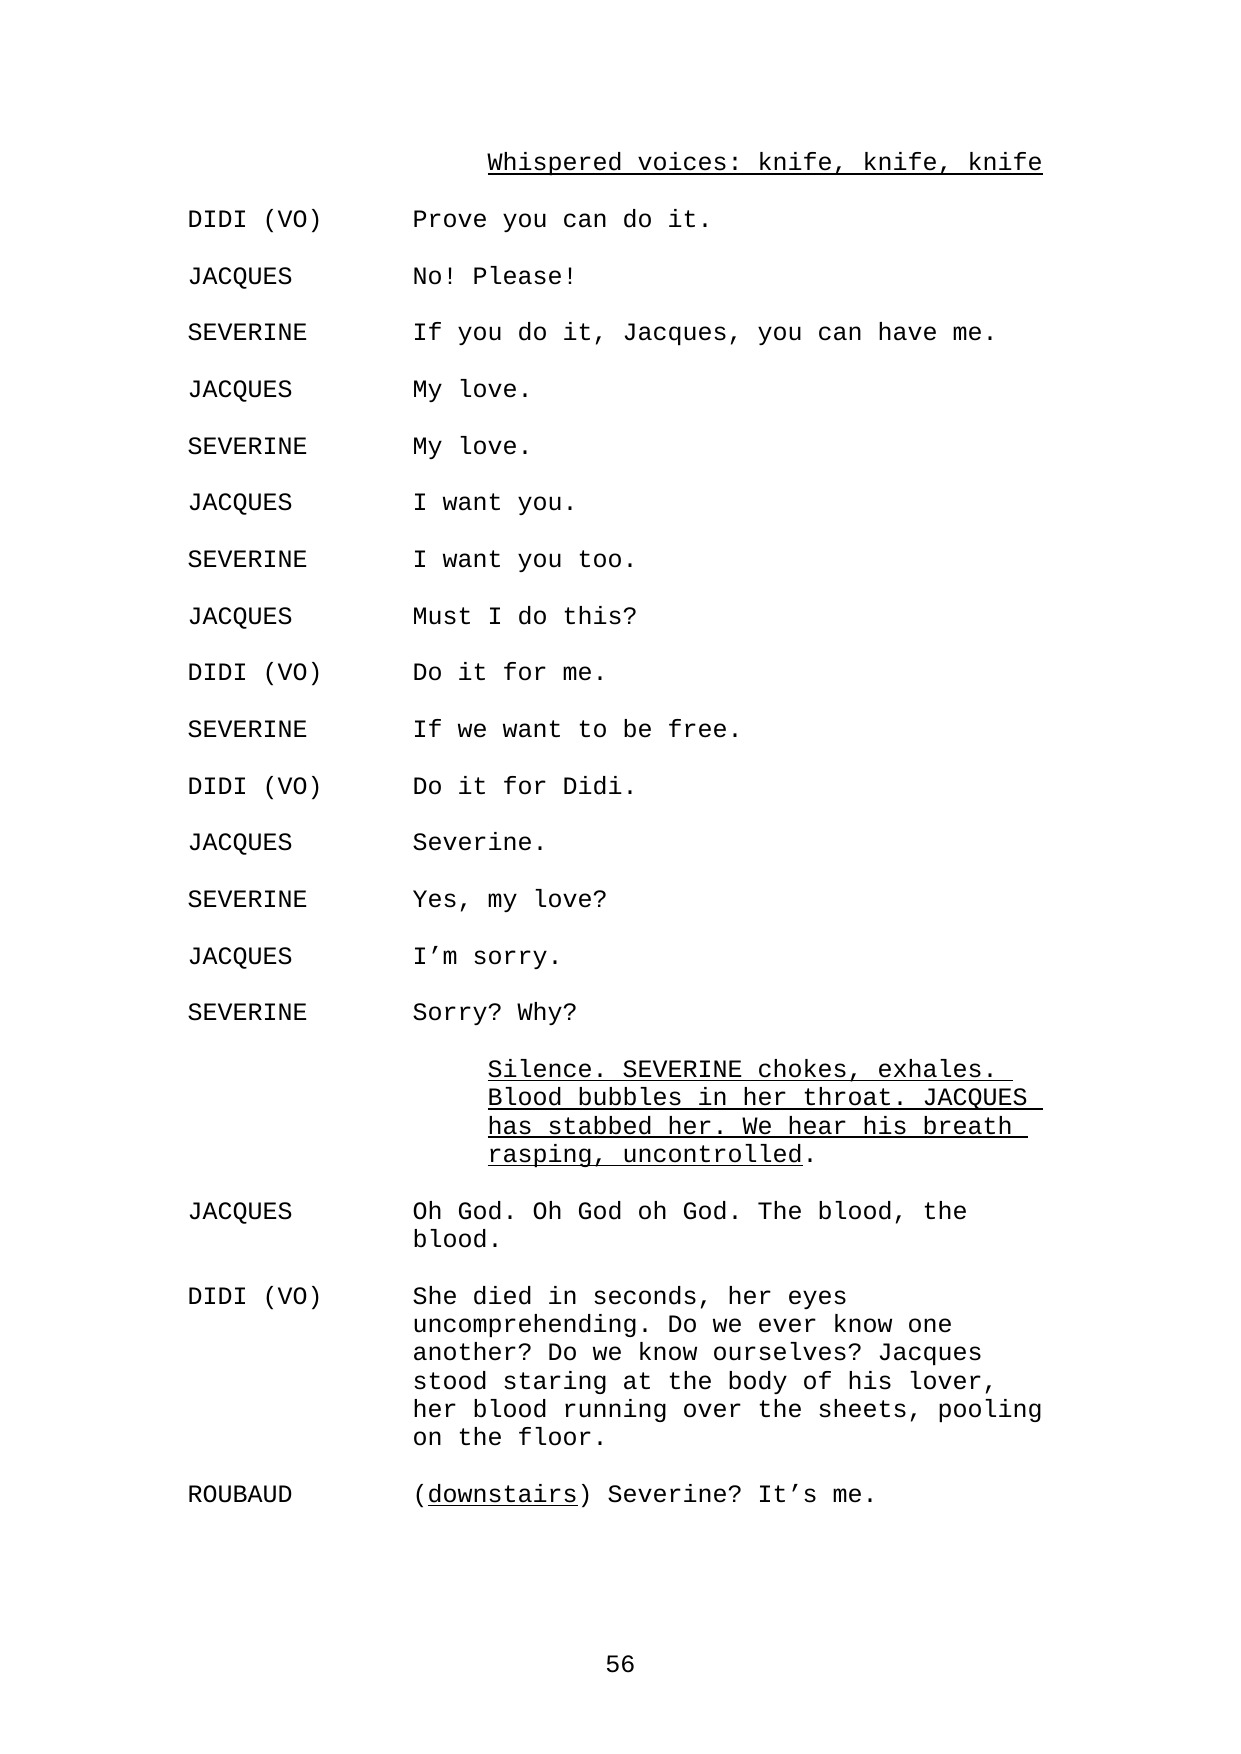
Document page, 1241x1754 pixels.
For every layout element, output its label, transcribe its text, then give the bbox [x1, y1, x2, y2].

text SEVERINE If you do it, Jacques, you can have me. [187, 320, 1053, 348]
text DIDI (VO) Do it for Didi. [187, 773, 1053, 802]
text JACQUES Oh God. Oh God oh God. The blood, the blood. [187, 1198, 1053, 1255]
text SEVERINE Yes, my love? [187, 887, 1053, 915]
text ROUBAUD (downstairs) Severine? It’s me. [187, 1482, 1053, 1510]
text Whispered voices: knife, knife, knife [187, 150, 1053, 178]
text JACQUES I want you. [187, 490, 1053, 518]
text JACQUES No! Please! [187, 263, 1053, 292]
text SEVERINE I want you too. [187, 547, 1053, 575]
text JACQUES Must I do this? [187, 603, 1053, 632]
text JACQUES I’m sorry. [187, 943, 1053, 972]
text DIDI (VO) Do it for me. [187, 660, 1053, 688]
text SEVERINE Sorry? Why? [187, 1000, 1053, 1028]
text JACQUES Severine. [187, 830, 1053, 858]
text DIDI (VO) Prove you can do it. [187, 207, 1053, 235]
text SEVERINE My love. [187, 433, 1053, 462]
text SEVERINE If we want to be free. [187, 717, 1053, 745]
text JACQUES My love. [187, 377, 1053, 405]
text DIDI (VO) She died in seconds, her eyes uncomprehending. Do we ever know one another? Do we know ourselves? Jacques stood staring at the body of his lover, her blood running over the sheets, pooling on the floor. [187, 1283, 1053, 1453]
text Silence. SEVERINE chokes, exhales. Blood bubbles in her throat. JACQUES has stabbed her. We hear his breath rasping, uncontrolled. [187, 1057, 1053, 1170]
